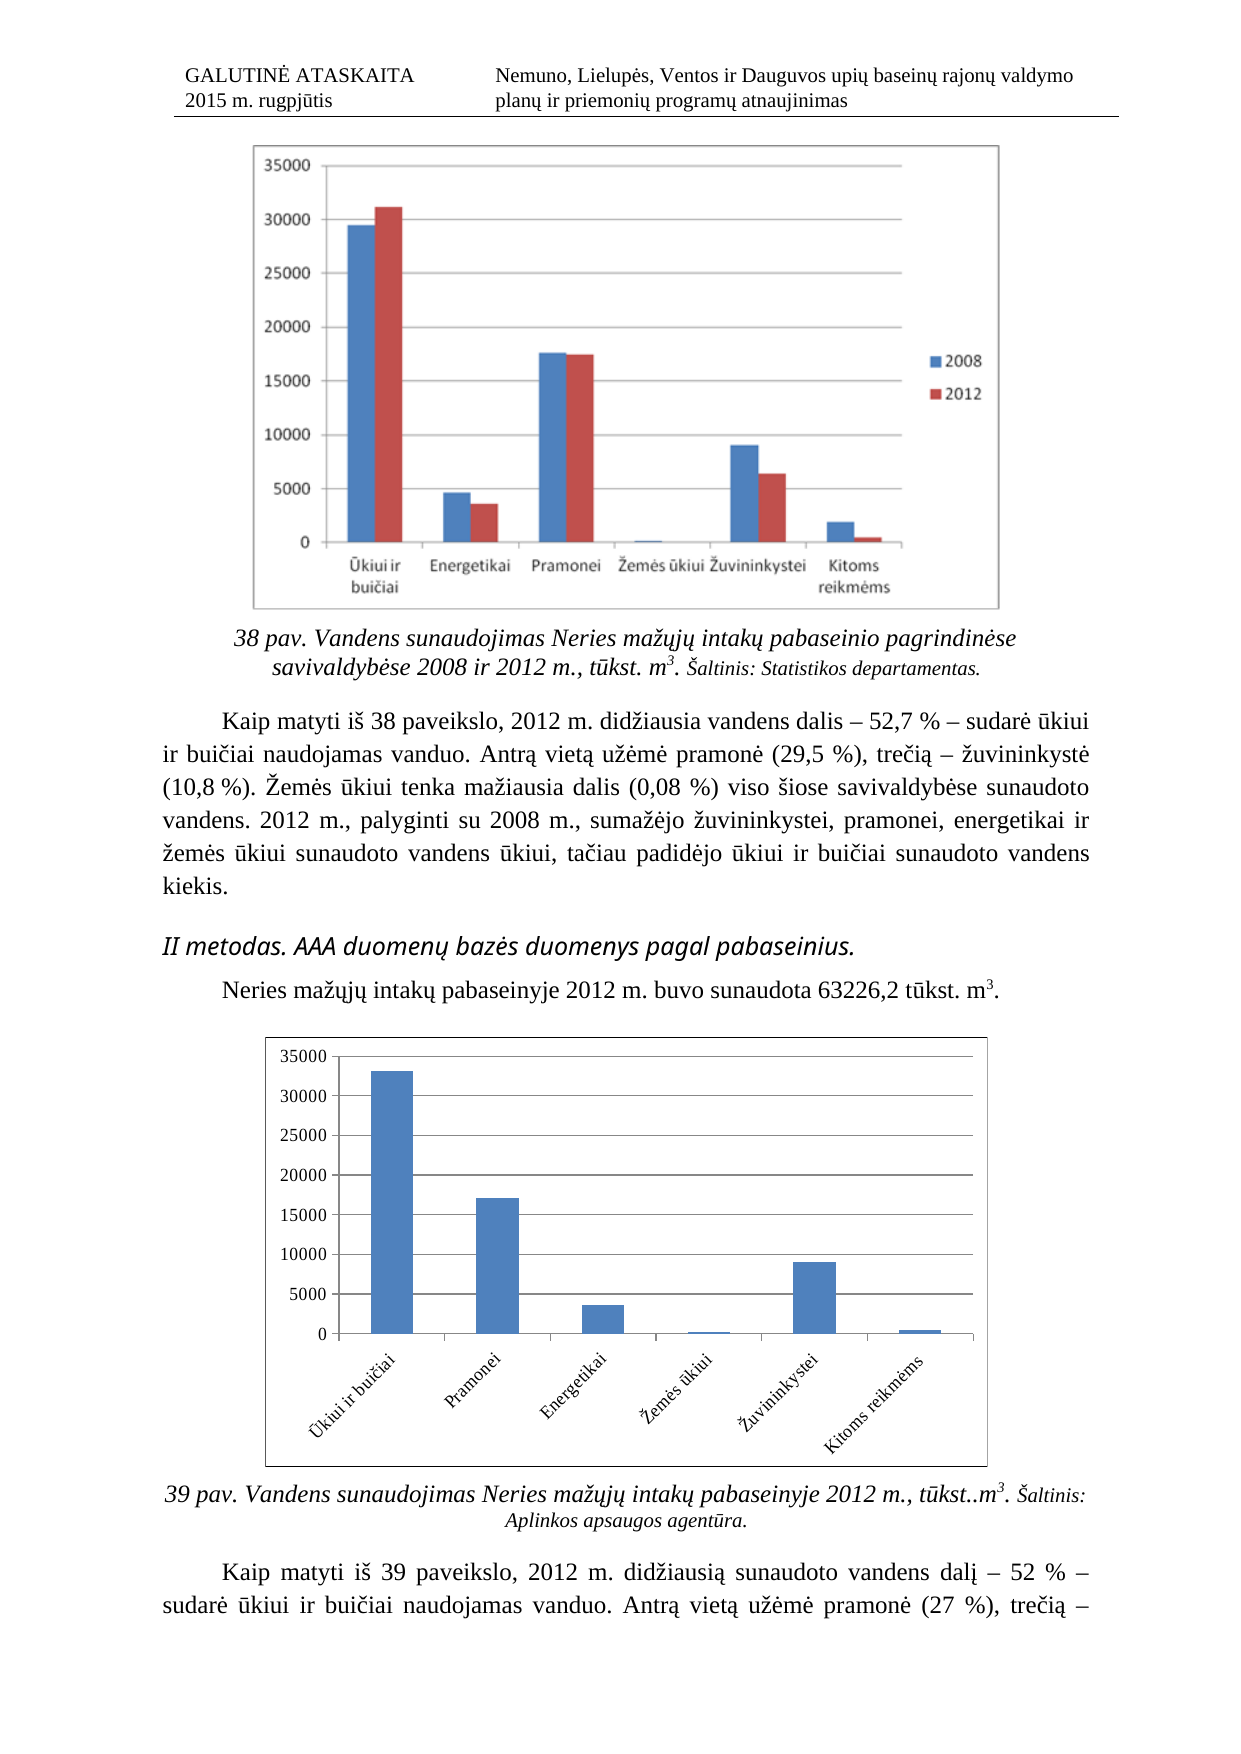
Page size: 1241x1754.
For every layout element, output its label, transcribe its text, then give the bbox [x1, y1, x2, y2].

text II metodas. AAA duomenų bazės duomenys pagal pabaseinius. [162, 929, 1090, 963]
picture [252, 145, 1001, 611]
text Neries mažųjų intakų pabaseinyje 2012 m. buvo sunaudota 63226,2 tūkst. m3. [162, 976, 1090, 1004]
text 38 pav. Vandens sunaudojimas Neries mažųjų intakų pabaseinio pagrindinėse savivaldybėse 2008 ir 2012 m., tūkst. m3. Šaltinis: Statistikos departamentas. [162, 623, 1090, 681]
text 39 pav. Vandens sunaudojimas Neries mažųjų intakų pabaseinyje 2012 m., tūkst..m3. Šaltinis: Aplinkos apsaugos agentūra. [162, 1479, 1090, 1532]
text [162, 1557, 1090, 1618]
text Kaip matyti iš 38 paveikslo, 2012 m. didžiausia vandens dalis – 52,7 % – sudarė ūkiui ir buičiai naudojamas vanduo. Antrą vietą užėmė pramonė (29,5 %), trečią – žuvininkystė (10,8 %). Žemės ūkiui tenka mažiausia dalis (0,08 %) viso šiose savivaldybėse sunaudoto vandens. 2012 m., palyginti su 2008 m., sumažėjo žuvininkystei, pramonei, energetikai ir žemės ūkiui sunaudoto vandens ūkiui, tačiau padidėjo ūkiui ir buičiai sunaudoto vandens kiekis. [162, 706, 1090, 900]
